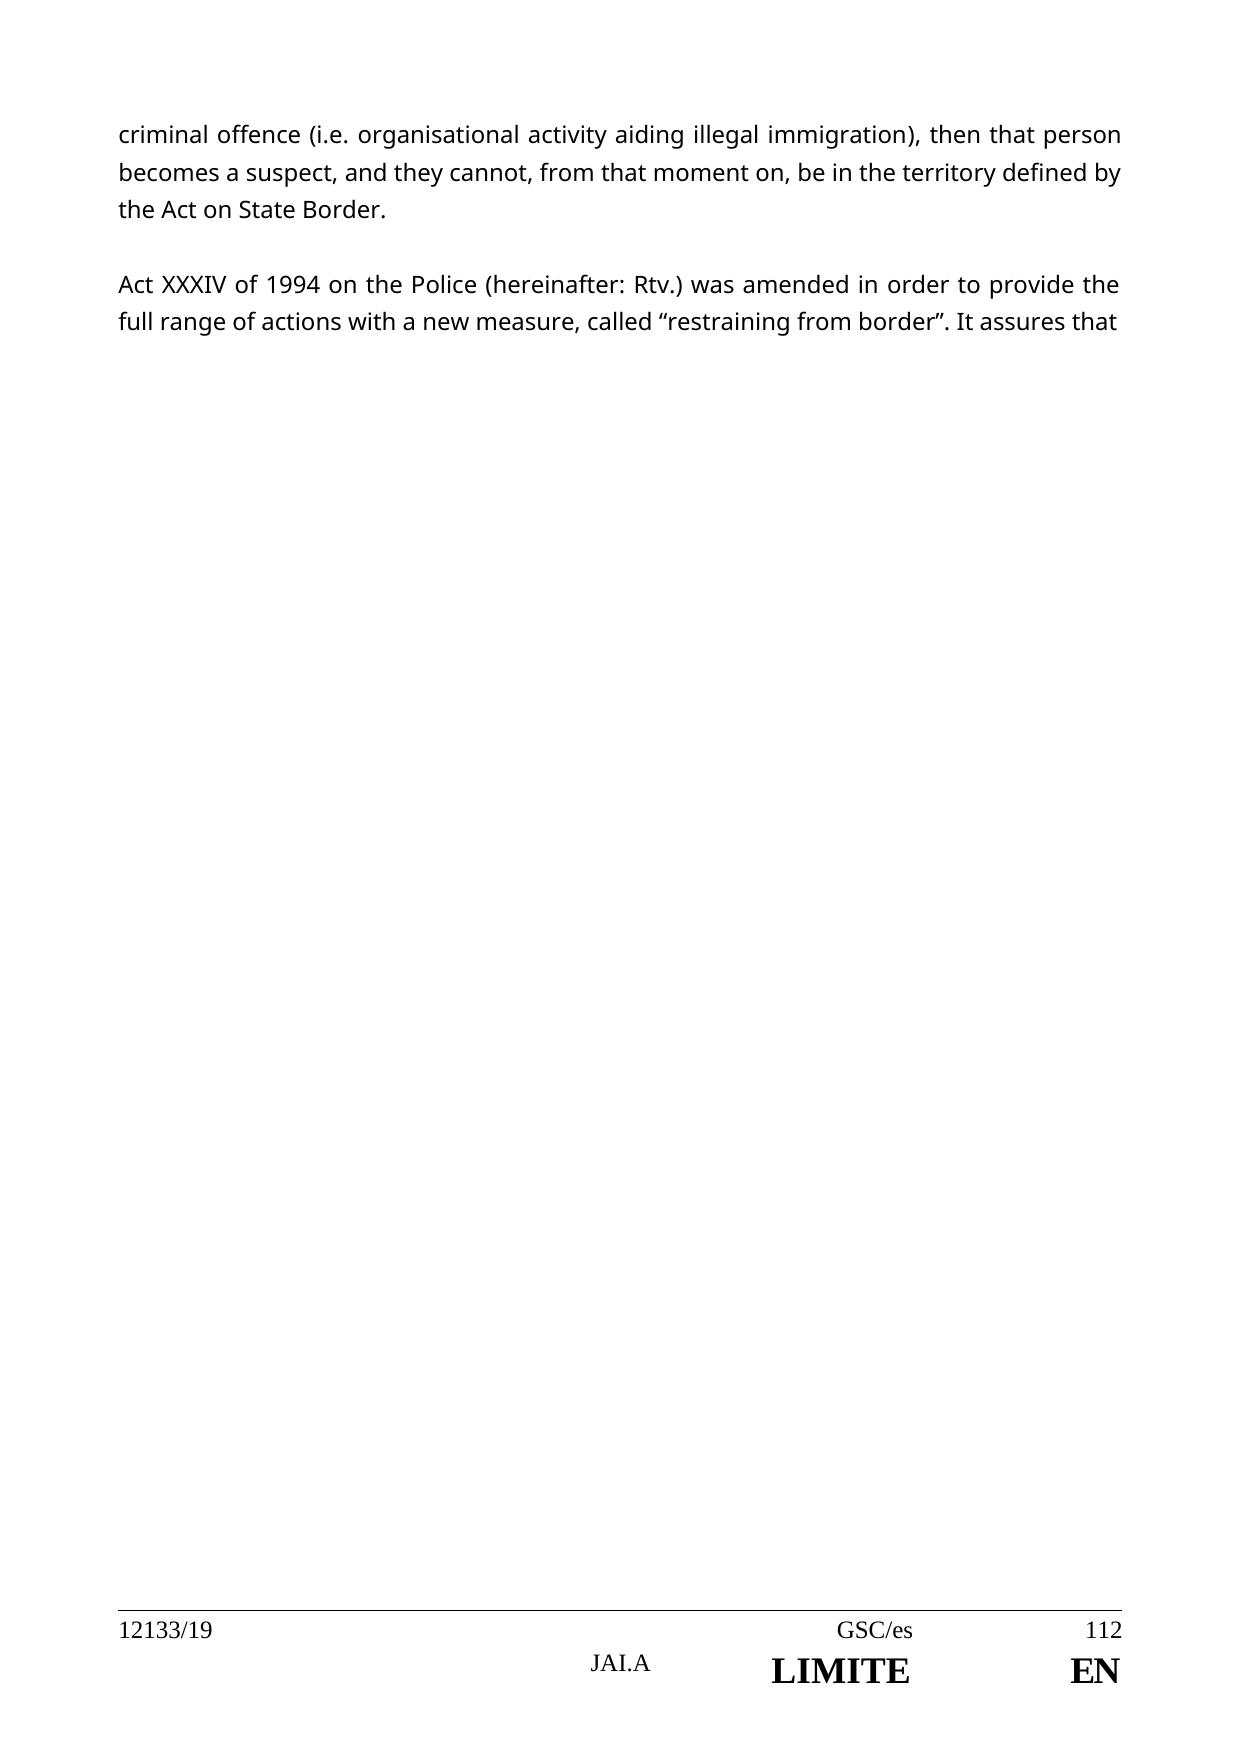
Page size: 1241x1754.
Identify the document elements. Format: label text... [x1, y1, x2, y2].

text Act XXXIV of 1994 on the Police (hereinafter: Rtv.) was amended in order to provide the full range of actions with a new measure, called “restraining from border”. It assures that [118, 268, 1122, 338]
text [118, 118, 1122, 226]
